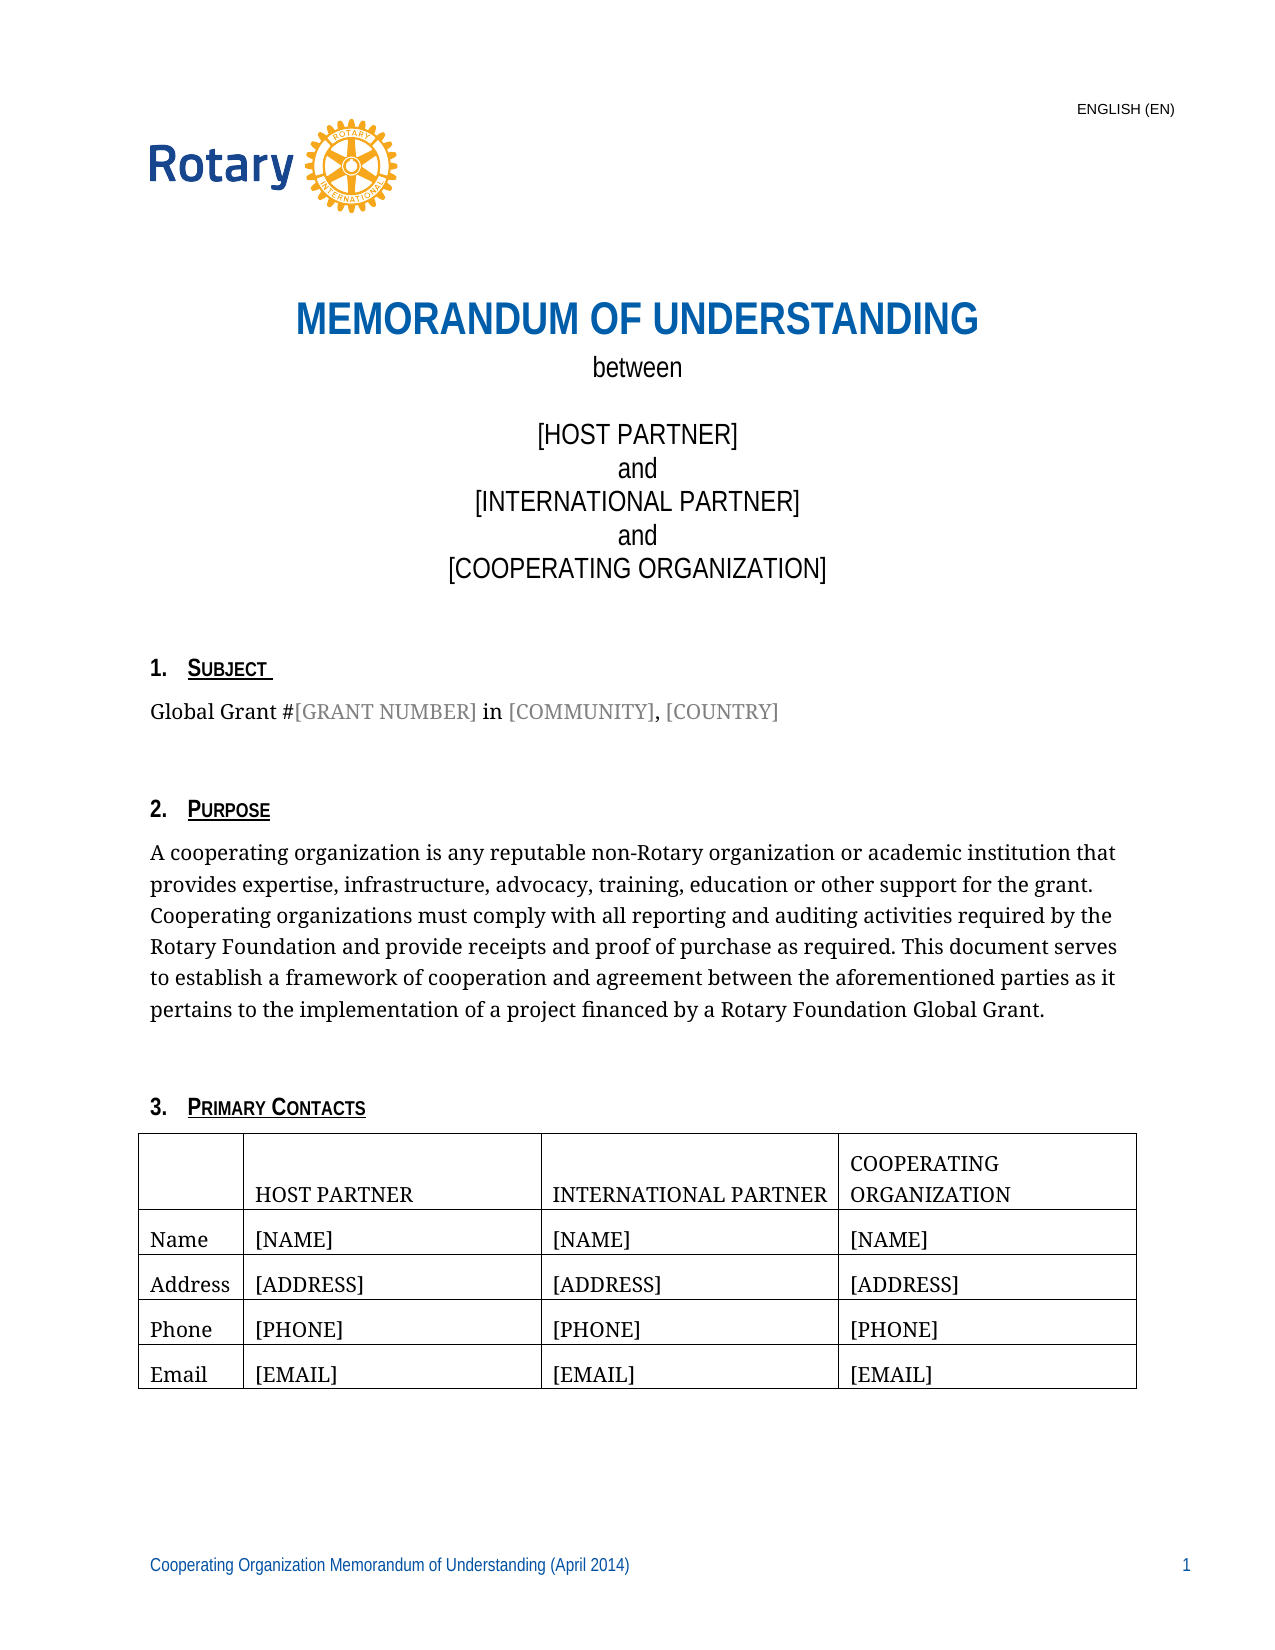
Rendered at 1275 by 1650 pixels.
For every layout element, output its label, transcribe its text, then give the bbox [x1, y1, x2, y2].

text A cooperating organization is any reputable non-Rotary organization or academic institution that provides expertise, infrastructure, advocacy, training, education or other support for the grant. Cooperating organizations must comply with all reporting and auditing activities required by the Rotary Foundation and provide receipts and proof of purchase as required. This document serves to establish a framework of cooperation and agreement between the aforementioned parties as it pertains to the implementation of a project financed by a Rotary Foundation Global Grant. [150, 836, 1125, 1023]
subtitle Purpose [150, 794, 1125, 823]
table_cell Address [139, 1255, 243, 1299]
table_header COOPERATING ORGANIZATION [839, 1134, 1136, 1209]
subtitle Primary Contacts [150, 1092, 1125, 1121]
subtitle and [150, 451, 1125, 484]
table_cell Email [139, 1345, 243, 1388]
subtitle MEMORANDUM OF UNDERSTANDING [150, 292, 1125, 344]
table_cell Phone [139, 1300, 243, 1343]
text Global Grant # in , [150, 694, 1125, 726]
picture [150, 119, 398, 213]
subtitle and [150, 518, 1125, 551]
table_header INTERNATIONAL PARTNER [542, 1134, 838, 1209]
subtitle between [150, 351, 1125, 384]
table_header [139, 1134, 243, 1209]
table_header HOST PARTNER [244, 1134, 541, 1209]
table_cell Name [139, 1210, 243, 1254]
subtitle Subject [150, 653, 1125, 682]
